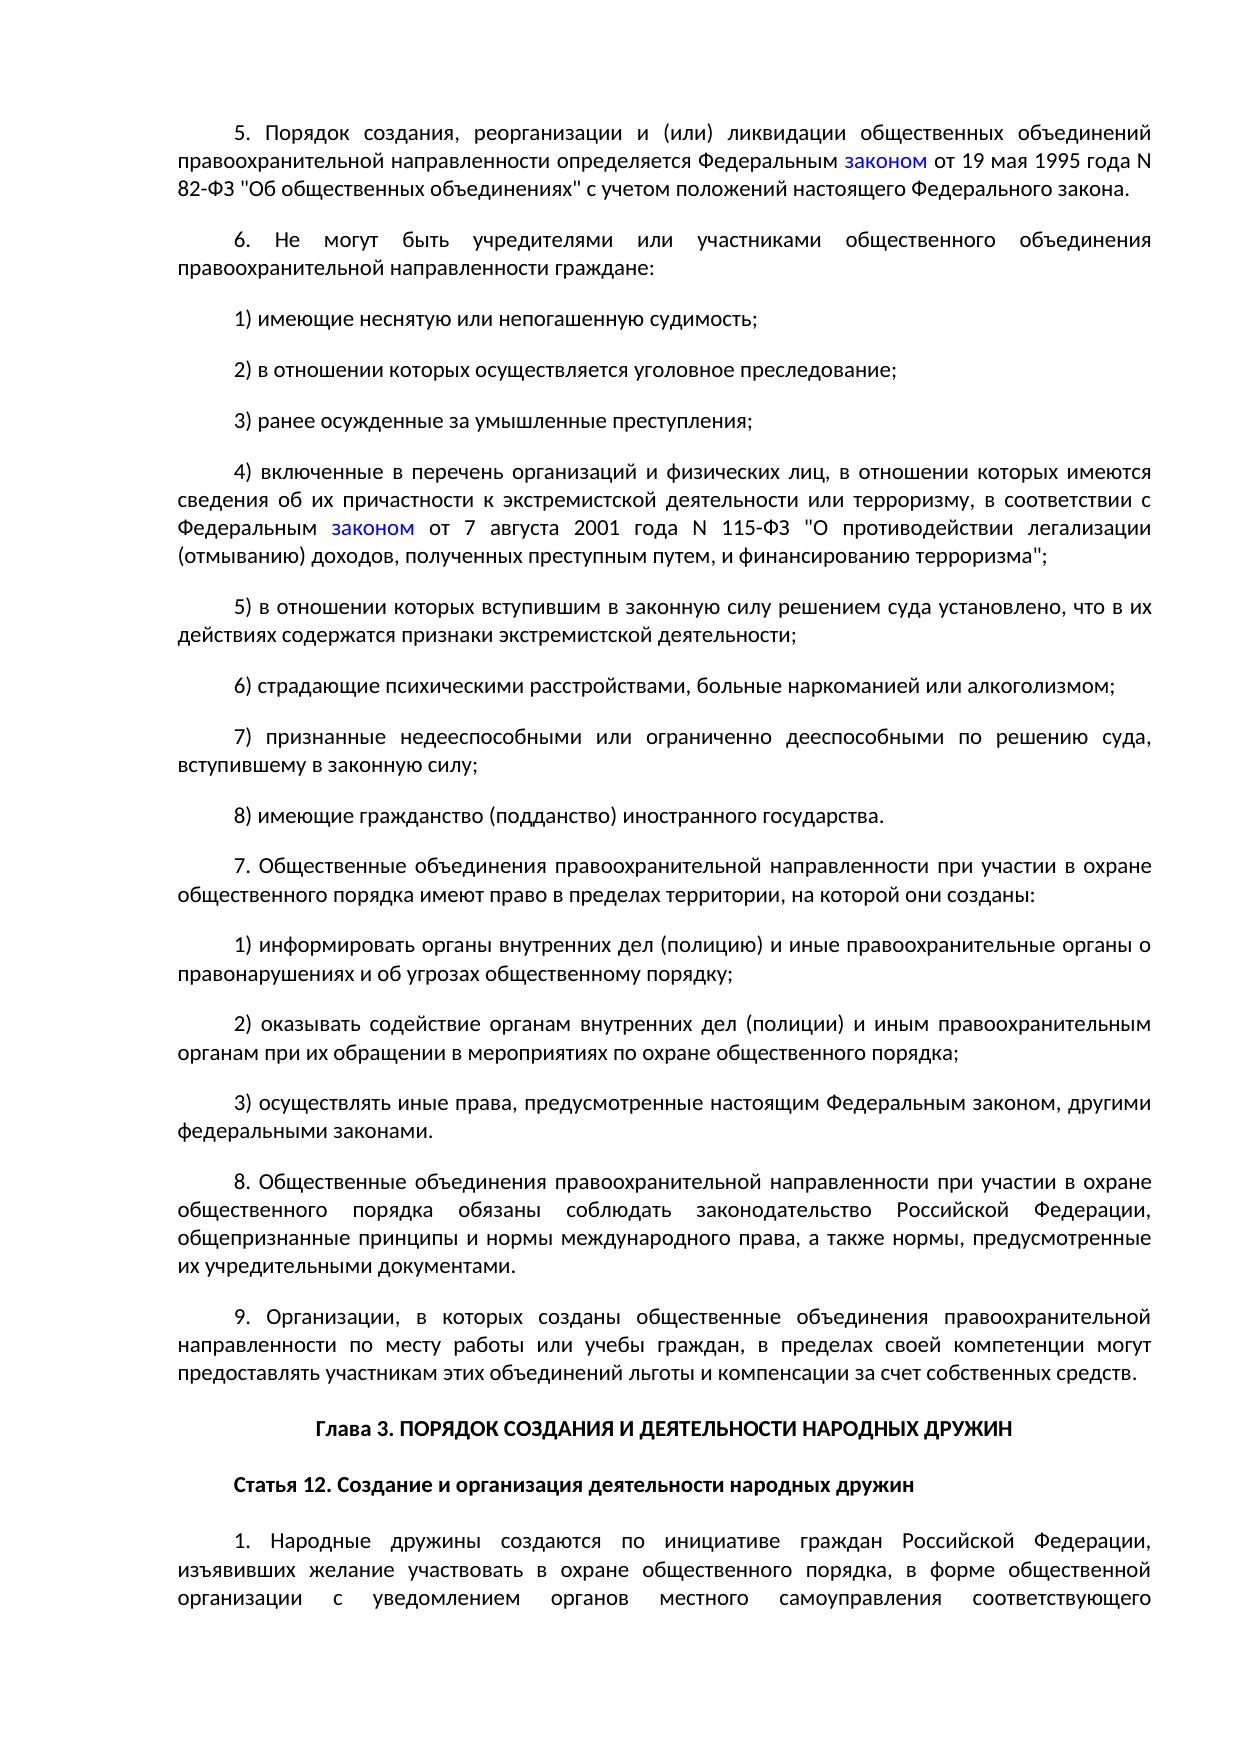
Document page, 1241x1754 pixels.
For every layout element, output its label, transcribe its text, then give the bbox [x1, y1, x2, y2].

text 2) в отношении которых осуществляется уголовное преследование; [177, 355, 1152, 383]
text 3) ранее осужденные за умышленные преступления; [177, 406, 1152, 434]
title Глава 3. ПОРЯДОК СОЗДАНИЯ И ДЕЯТЕЛЬНОСТИ НАРОДНЫХ ДРУЖИН [177, 1414, 1152, 1443]
text 5. Порядок создания, реорганизации и (или) ликвидации общественных объединений правоохранительной направленности определяется Федеральным законом от 19 мая 1995 года N 82-ФЗ "Об общественных объединениях" с учетом положений настоящего Федерального закона. [177, 118, 1152, 202]
text 3) осуществлять иные права, предусмотренные настоящим Федеральным законом, другими федеральными законами. [177, 1088, 1152, 1144]
text 1) имеющие неснятую или непогашенную судимость; [177, 304, 1152, 332]
text 8. Общественные объединения правоохранительной направленности при участии в охране общественного порядка обязаны соблюдать законодательство Российской Федерации, общепризнанные принципы и нормы международного права, а также нормы, предусмотренные их учредительными документами. [177, 1167, 1152, 1279]
text 1) информировать органы внутренних дел (полицию) и иные правоохранительные органы о правонарушениях и об угрозах общественному порядку; [177, 931, 1152, 987]
title Статья 12. Создание и организация деятельности народных дружин [177, 1471, 1152, 1499]
text 2) оказывать содействие органам внутренних дел (полиции) и иным правоохранительным органам при их обращении в мероприятиях по охране общественного порядка; [177, 1009, 1152, 1066]
text 6) страдающие психическими расстройствами, больные наркоманией или алкоголизмом; [177, 671, 1152, 699]
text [177, 1527, 1152, 1611]
text 8) имеющие гражданство (подданство) иностранного государства. [177, 801, 1152, 829]
text 4) включенные в перечень организаций и физических лиц, в отношении которых имеются сведения об их причастности к экстремистской деятельности или терроризму, в соответствии с Федеральным законом от 7 августа 2001 года N 115-ФЗ "О противодействии легализации (отмыванию) доходов, полученных преступным путем, и финансированию терроризма"; [177, 457, 1152, 569]
text 7. Общественные объединения правоохранительной направленности при участии в охране общественного порядка имеют право в пределах территории, на которой они созданы: [177, 852, 1152, 908]
text 5) в отношении которых вступившим в законную силу решением суда установлено, что в их действиях содержатся признаки экстремистской деятельности; [177, 592, 1152, 648]
text 6. Не могут быть учредителями или участниками общественного объединения правоохранительной направленности граждане: [177, 225, 1152, 281]
text 7) признанные недееспособными или ограниченно дееспособными по решению суда, вступившему в законную силу; [177, 722, 1152, 778]
text 9. Организации, в которых созданы общественные объединения правоохранительной направленности по месту работы или учебы граждан, в пределах своей компетенции могут предоставлять участникам этих объединений льготы и компенсации за счет собственных средств. [177, 1302, 1152, 1387]
